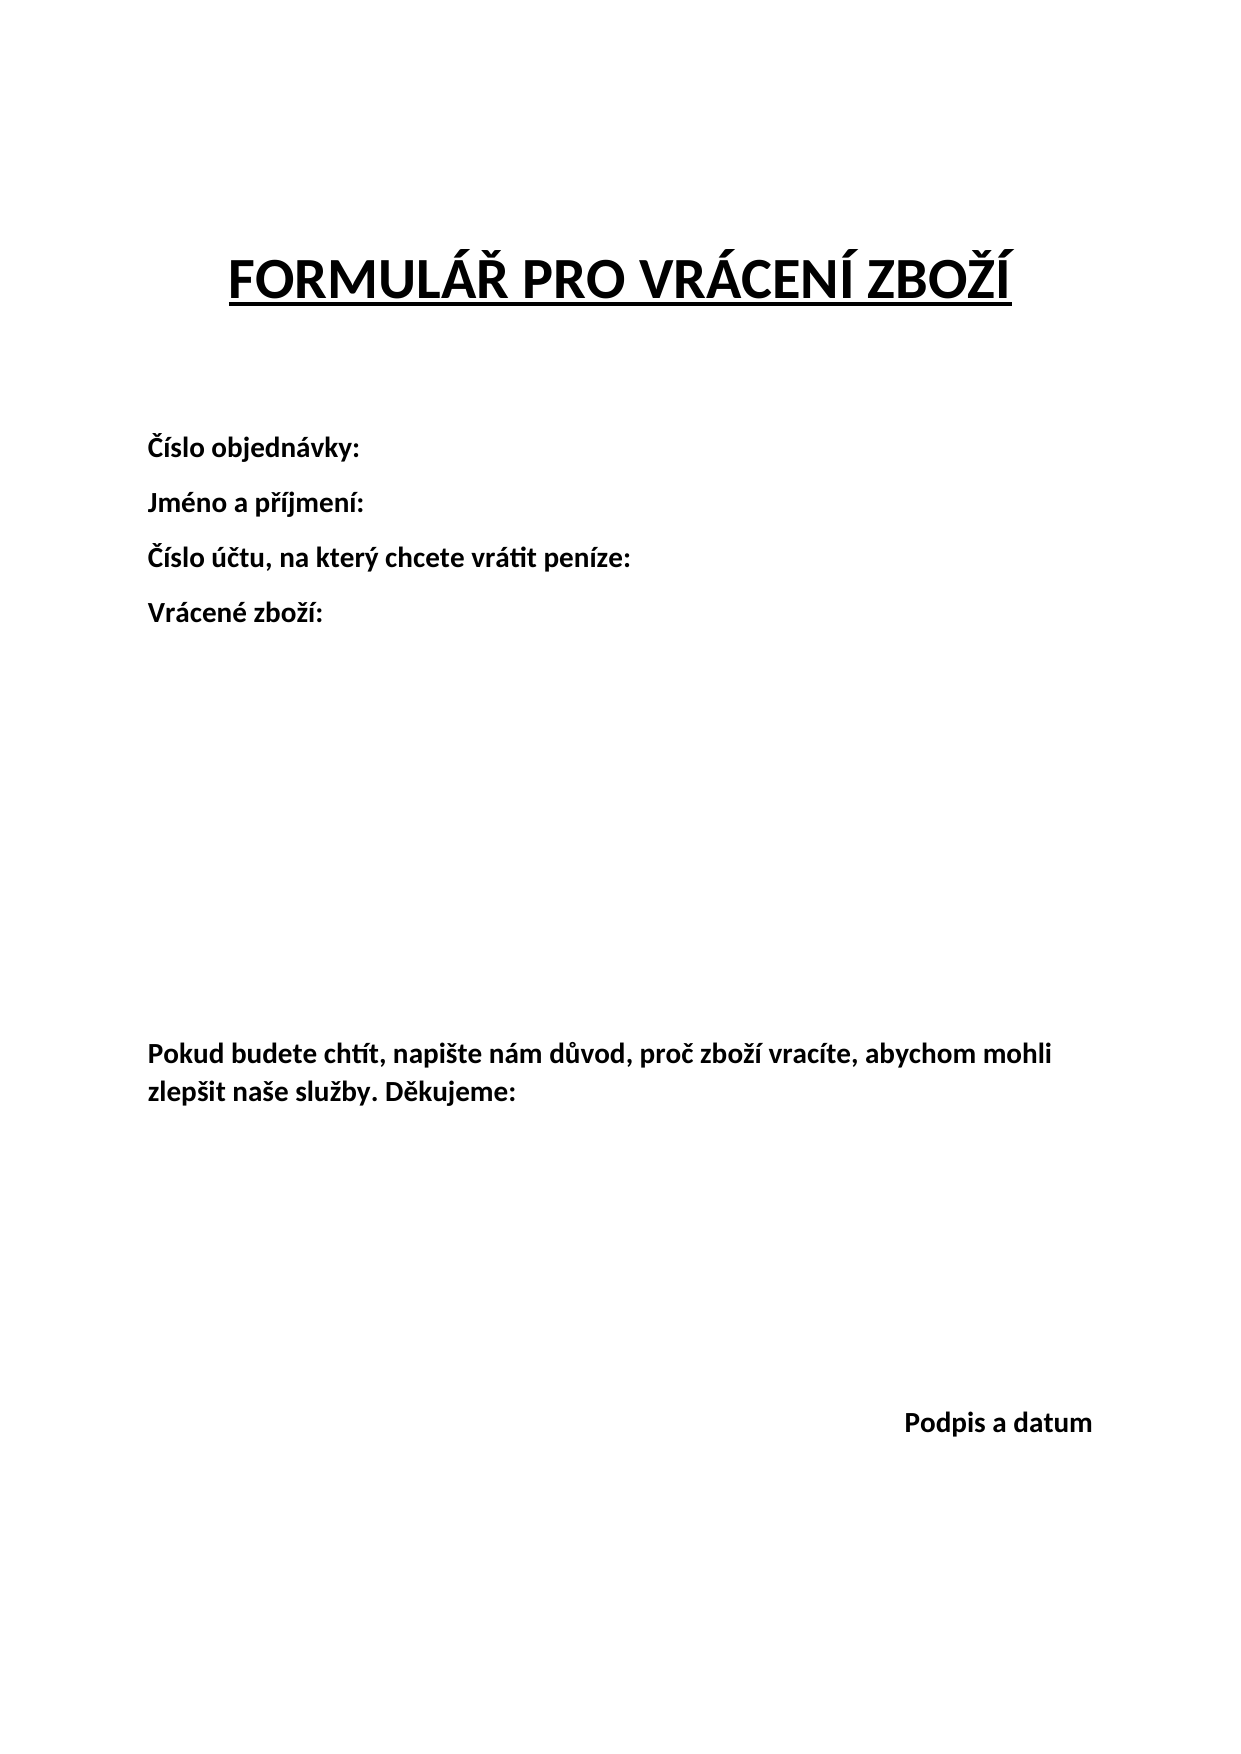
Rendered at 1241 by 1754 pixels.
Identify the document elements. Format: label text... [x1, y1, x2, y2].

text Číslo účtu, na který chcete vrátit peníze: [148, 539, 1093, 574]
text Číslo objednávky: [148, 429, 1093, 464]
text FORMULÁŘ PRO VRÁCENÍ ZBOŽÍ [148, 241, 1093, 313]
text Pokud budete chtít, napište nám důvod, proč zboží vracíte, abychom mohli zlepšit naše služby. Děkujeme: [148, 1035, 1093, 1109]
text Podpis a datum [148, 1404, 1093, 1439]
text Vrácené zboží: [148, 594, 1093, 629]
text Jméno a příjmení: [148, 484, 1093, 519]
